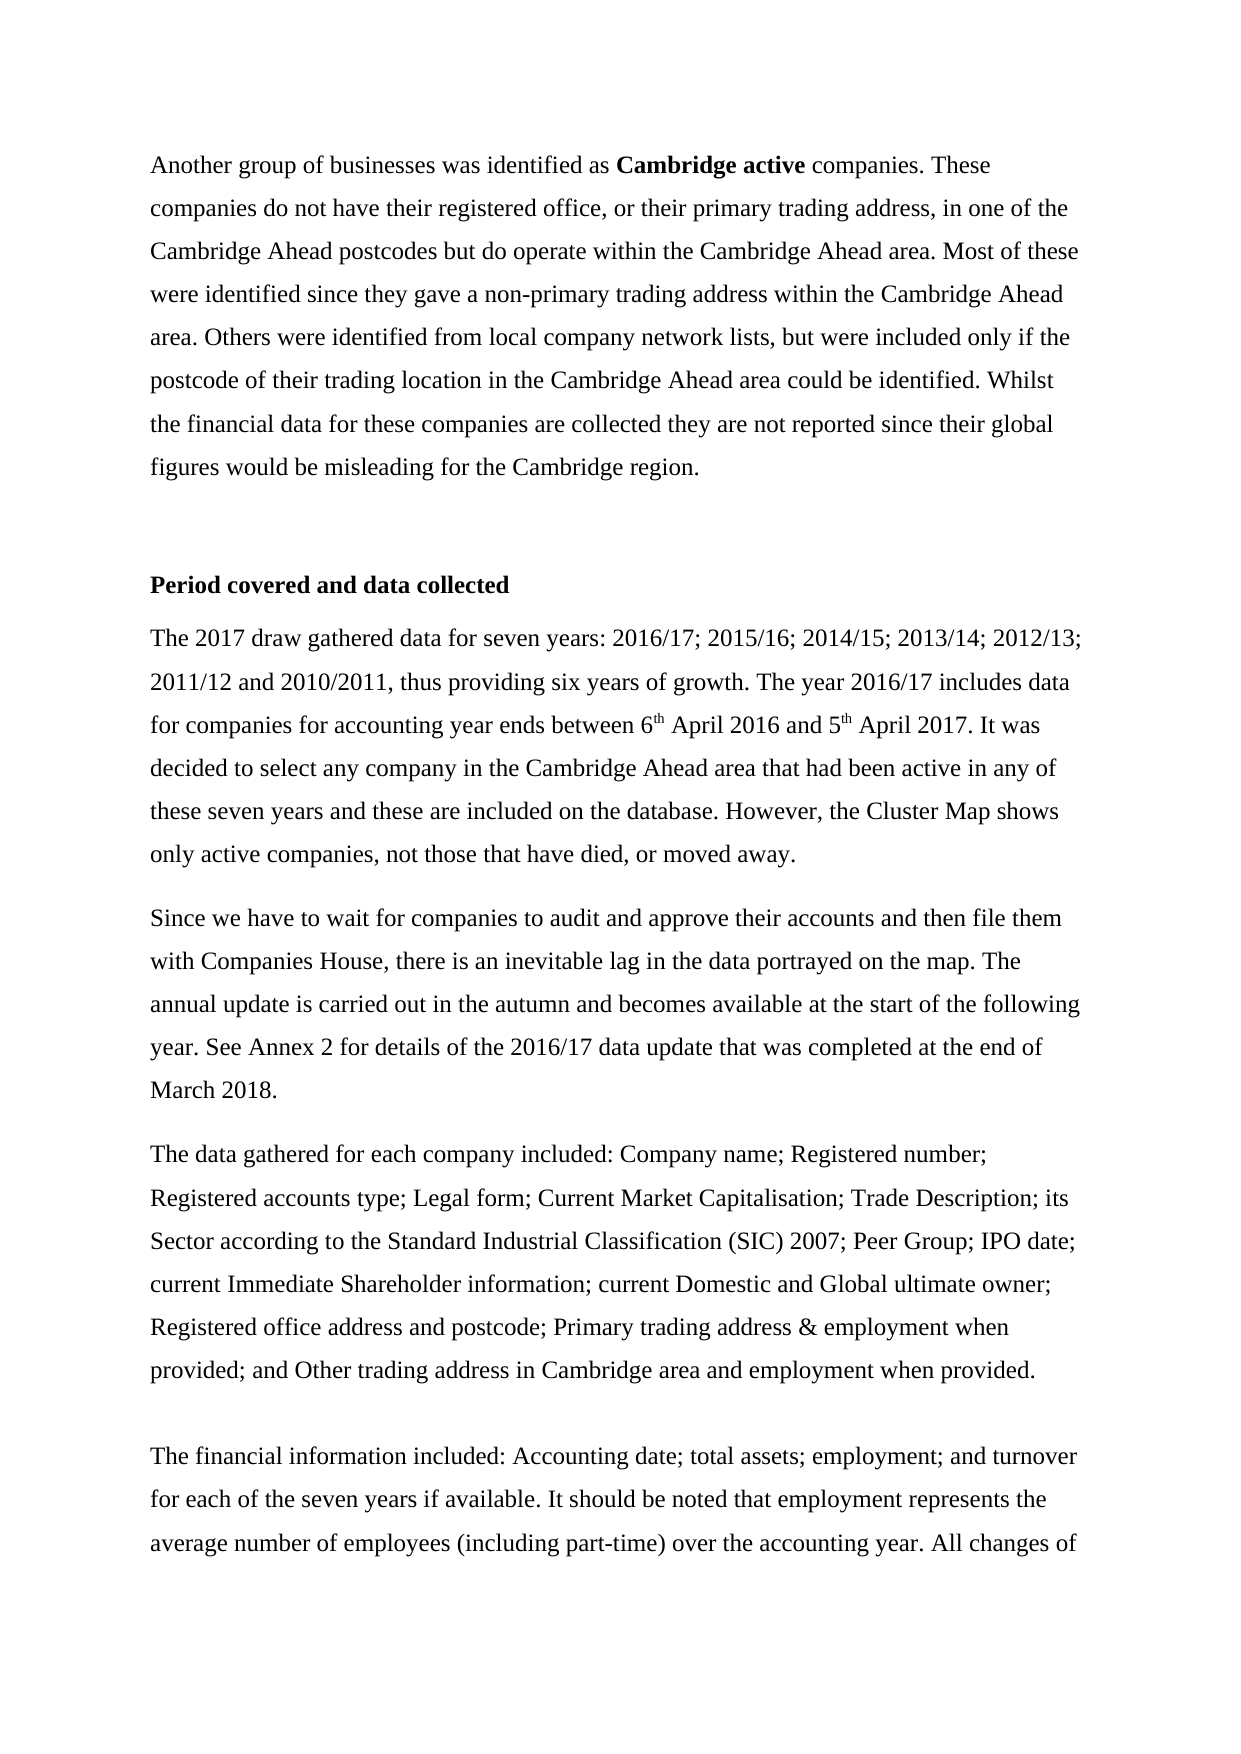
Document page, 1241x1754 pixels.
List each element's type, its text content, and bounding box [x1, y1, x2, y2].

text The 2017 draw gathered data for seven years: 2016/17; 2015/16; 2014/15; 2013/14; 2012/13; 2011/12 and 2010/2011, thus providing six years of growth. The year 2016/17 includes data for companies for accounting year ends between 6th April 2016 and 5th April 2017. It was decided to select any company in the Cambridge Ahead area that had been active in any of these seven years and these are included on the database. However, the Cluster Map shows only active companies, not those that have died, or moved away. [150, 623, 1090, 868]
text The data gathered for each company included: Company name; Registered number; Registered accounts type; Legal form; Current Market Capitalisation; Trade Description; its Sector according to the Standard Industrial Classification (SIC) 2007; Peer Group; IPO date; current Immediate Shareholder information; current Domestic and Global ultimate owner; Registered office address and postcode; Primary trading address & employment when provided; and Other trading address in Cambridge area and employment when provided. [150, 1139, 1090, 1384]
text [150, 1441, 1090, 1556]
text Since we have to wait for companies to audit and approve their accounts and then file them with Companies House, there is an inevitable lag in the data portrayed on the map. The annual update is carried out in the autumn and becomes available at the start of the following year. See Annex 2 for details of the 2016/17 data update that was completed at the end of March 2018. [150, 903, 1090, 1104]
text Period covered and data collected [150, 570, 1090, 598]
text Another group of businesses was identified as Cambridge active companies. These companies do not have their registered office, or their primary trading address, in one of the Cambridge Ahead postcodes but do operate within the Cambridge Ahead area. Most of these were identified since they gave a non-primary trading address within the Cambridge Ahead area. Others were identified from local company network lists, but were included only if the postcode of their trading location in the Cambridge Ahead area could be identified. Whilst the financial data for these companies are collected they are not reported since their global figures would be misleading for the Cambridge region. [150, 150, 1090, 481]
